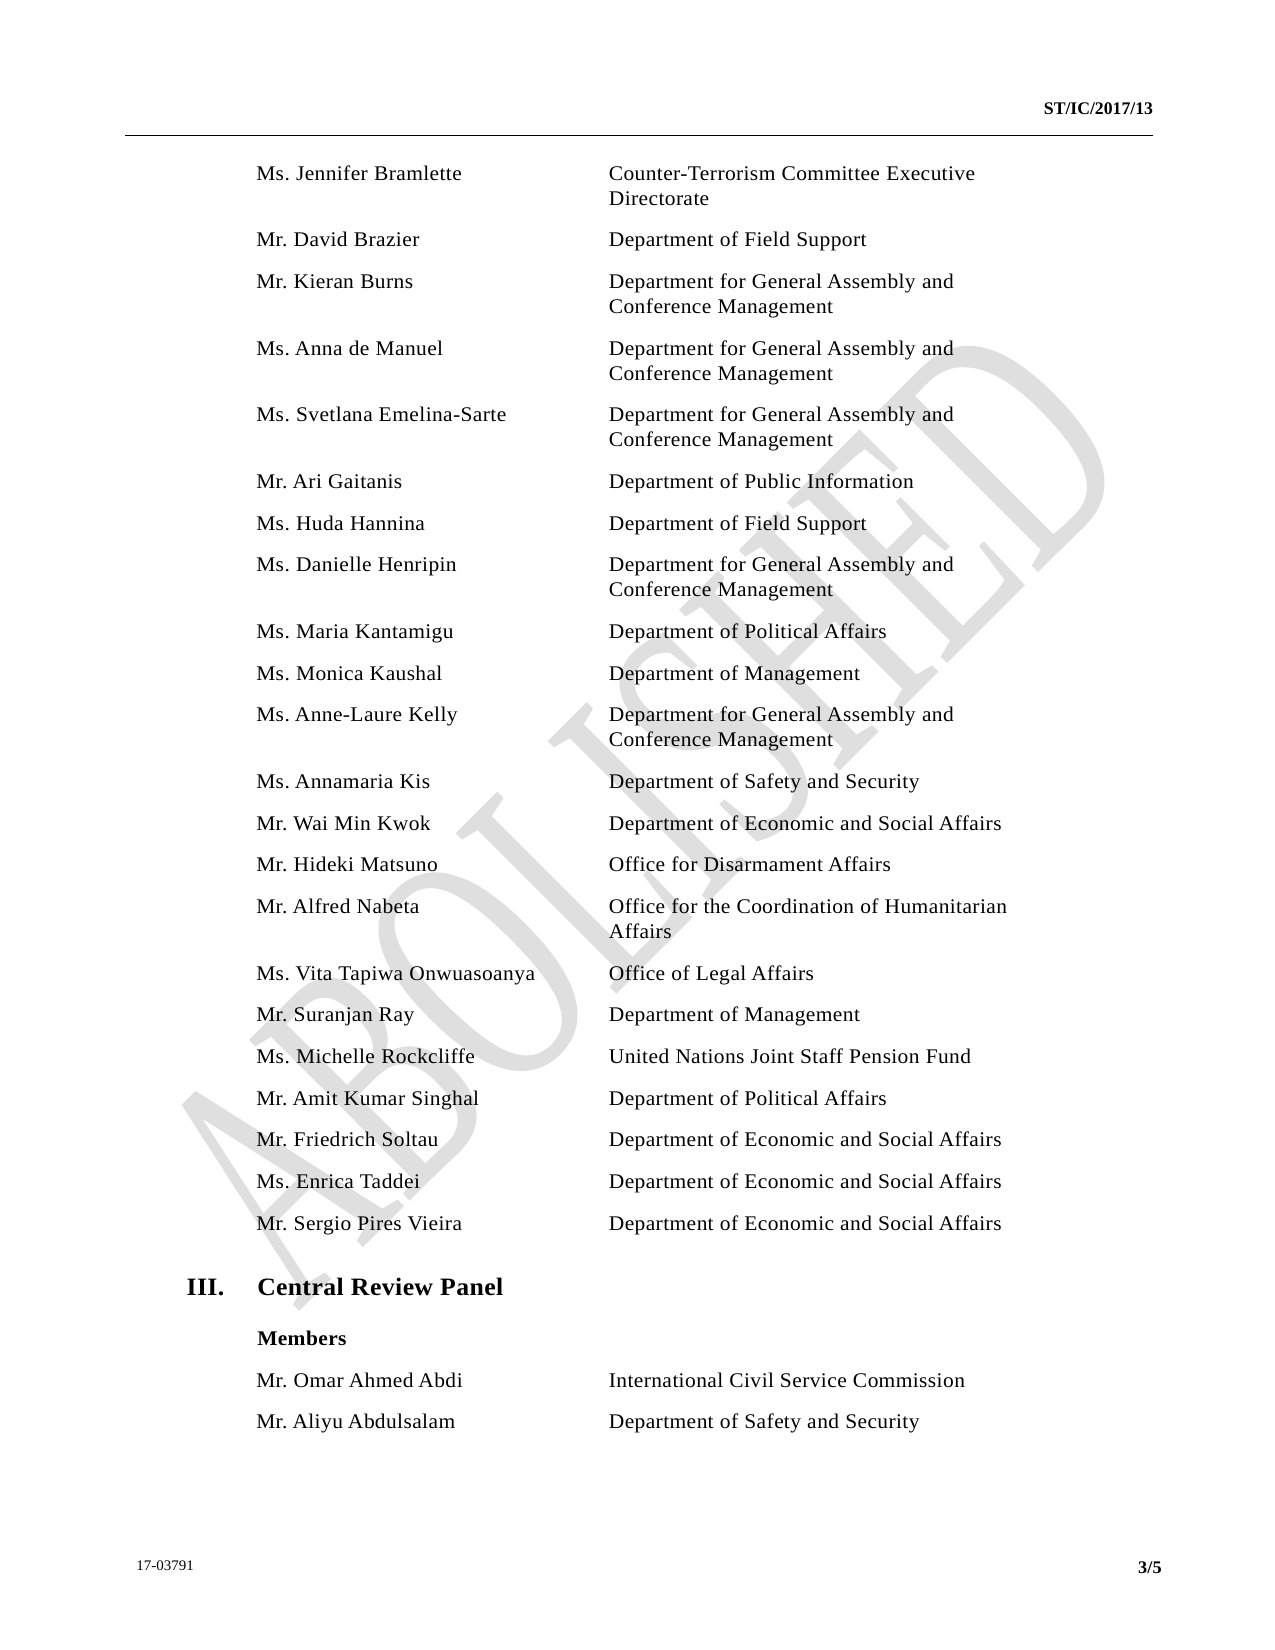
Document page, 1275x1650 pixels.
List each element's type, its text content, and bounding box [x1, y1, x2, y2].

table_cell Mr. Suranjan Ray [256, 998, 594, 1039]
table_header Mr. Omar Ahmed Abdi [256, 1363, 594, 1405]
table_cell Mr. David Brazier [256, 223, 594, 264]
table_cell Department of Economic and Social Affairs [594, 1206, 1019, 1247]
table_header International Civil Service Commission [594, 1363, 1019, 1405]
table_cell Office for Disarmament Affairs [594, 848, 1019, 889]
table_cell Ms. Vita Tapiwa Onwuasoanya [256, 956, 594, 997]
table_cell Mr. Alfred Nabeta [256, 889, 594, 956]
table_cell United Nations Joint Staff Pension Fund [594, 1039, 1019, 1081]
table_cell Mr. Hideki Matsuno [256, 848, 594, 889]
table_cell Department of Safety and Security [594, 764, 1019, 806]
table_cell Ms. Annamaria Kis [256, 764, 594, 806]
table_cell Ms. Anna de Manuel [256, 331, 594, 397]
table_cell Department of Economic and Social Affairs [594, 1123, 1019, 1164]
table_cell Counter-Terrorism Committee Executive Directorate [594, 156, 1019, 222]
table_cell Department of Economic and Social Affairs [594, 806, 1019, 847]
text Members [125, 1326, 1019, 1351]
table_cell Mr. Ari Gaitanis [256, 464, 594, 506]
table_cell Mr. Wai Min Kwok [256, 806, 594, 847]
table_cell Department of Safety and Security [594, 1405, 1019, 1446]
table_cell Mr. Kieran Burns [256, 264, 594, 331]
table_cell Mr. Aliyu Abdulsalam [256, 1405, 594, 1446]
table_cell Mr. Amit Kumar Singhal [256, 1081, 594, 1122]
table_cell Department of Political Affairs [594, 1081, 1019, 1122]
table_cell Ms. Enrica Taddei [256, 1164, 594, 1206]
table_cell Department of Economic and Social Affairs [594, 1164, 1019, 1206]
table_cell Department for General Assembly and Conference Management [594, 331, 1019, 397]
table_cell Ms. Maria Kantamigu [256, 614, 594, 656]
table_cell Ms. Jennifer Bramlette [256, 156, 594, 222]
table_cell Ms. Monica Kaushal [256, 656, 594, 697]
table_cell Department of Field Support [594, 506, 1019, 547]
table_cell Department for General Assembly and Conference Management [594, 698, 1019, 764]
table_cell Ms. Svetlana Emelina-Sarte [256, 398, 594, 464]
table_cell Ms. Anne-Laure Kelly [256, 698, 594, 764]
table_cell Mr. Sergio Pires Vieira [256, 1206, 594, 1247]
table_cell Office for the Coordination of Humanitarian Affairs [594, 889, 1019, 956]
table_cell Department for General Assembly and Conference Management [594, 398, 1019, 464]
table_cell Department for General Assembly and Conference Management [594, 264, 1019, 331]
table_cell Department for General Assembly and Conference Management [594, 548, 1019, 614]
table_cell Department of Public Information [594, 464, 1019, 506]
text III. Central Review Panel [125, 1272, 1019, 1301]
table_cell Office of Legal Affairs [594, 956, 1019, 997]
table_cell Ms. Danielle Henripin [256, 548, 594, 614]
table_cell Department of Management [594, 998, 1019, 1039]
table_cell Department of Management [594, 656, 1019, 697]
table_cell Department of Field Support [594, 223, 1019, 264]
table_cell Department of Political Affairs [594, 614, 1019, 656]
table_cell Ms. Michelle Rockcliffe [256, 1039, 594, 1081]
table_cell Mr. Friedrich Soltau [256, 1123, 594, 1164]
table_cell Ms. Huda Hannina [256, 506, 594, 547]
